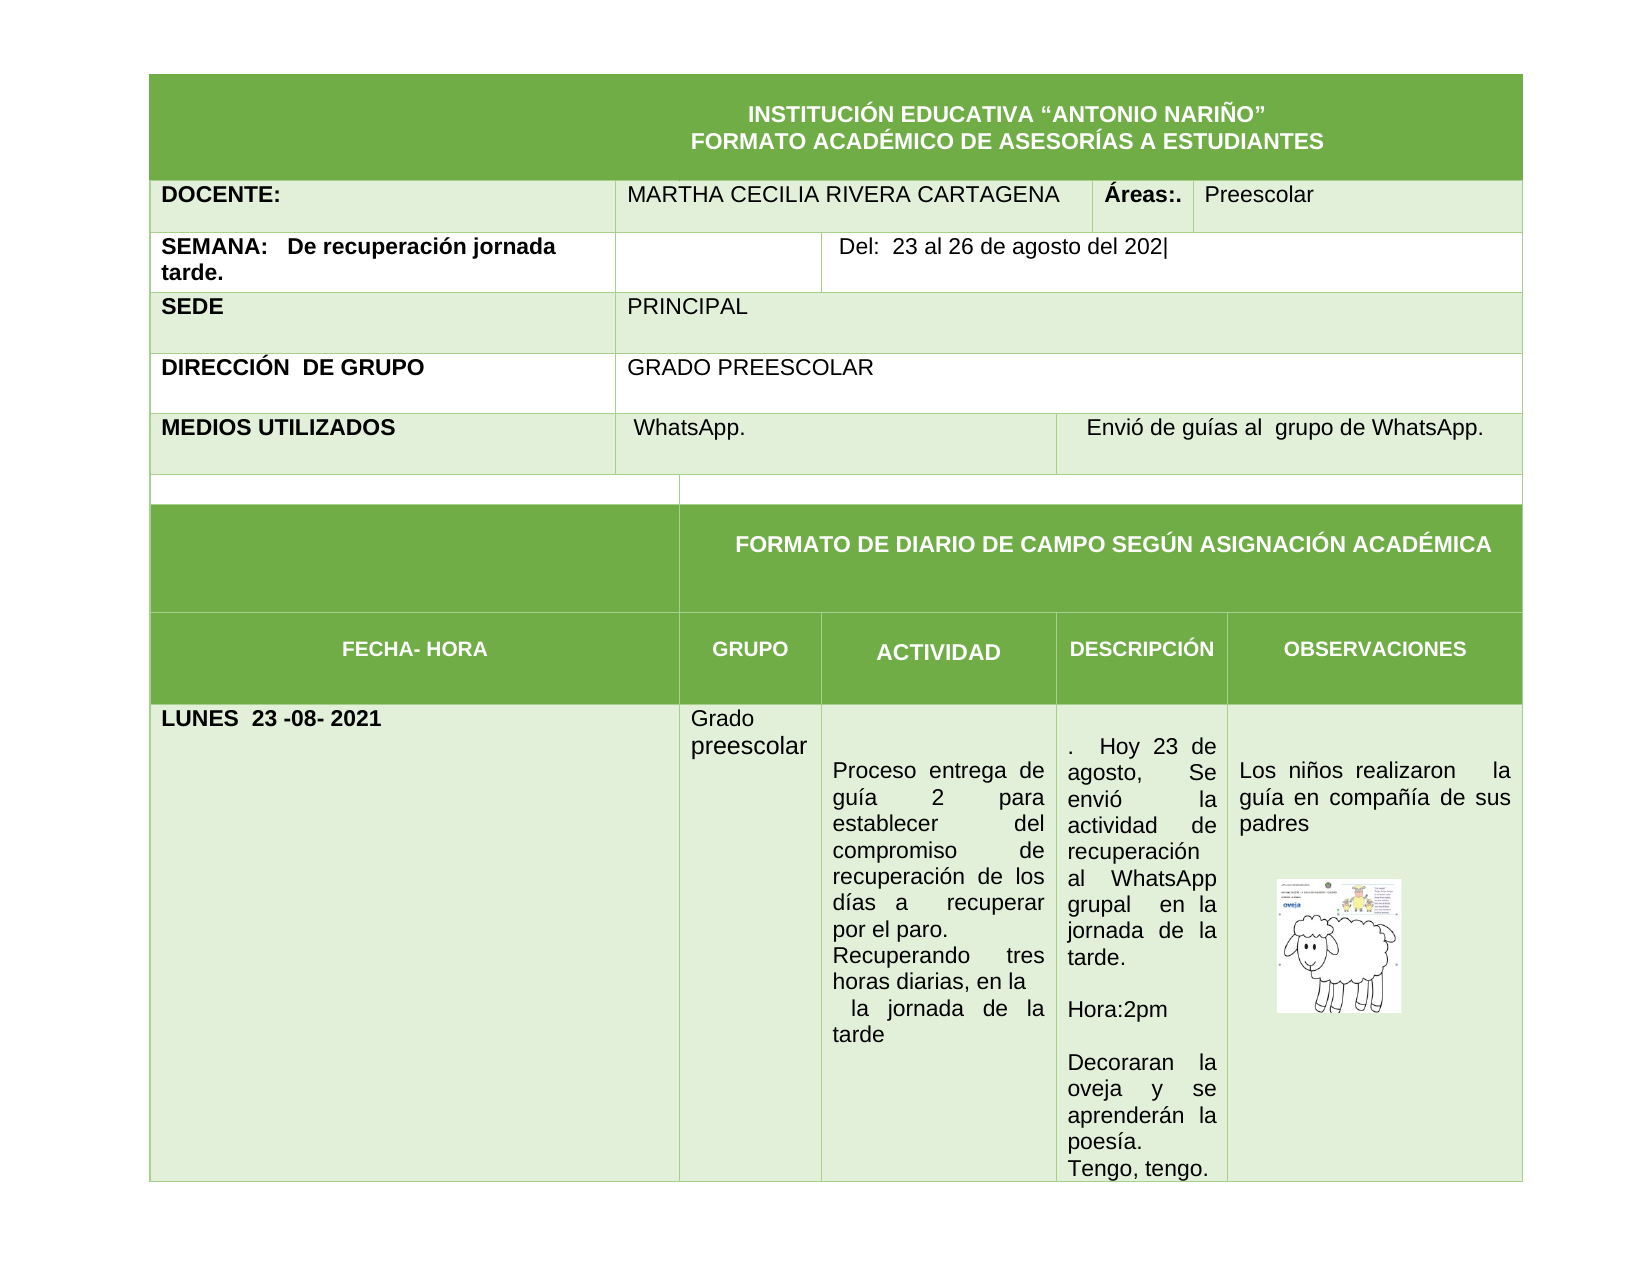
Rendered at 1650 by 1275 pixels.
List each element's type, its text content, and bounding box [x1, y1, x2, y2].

table_cell WhatsApp. [616, 414, 1056, 474]
table_cell GRUPO [680, 613, 821, 704]
table_cell [151, 505, 679, 612]
table_cell FORMATO DE DIARIO DE CAMPO SEGÚN ASIGNACIÓN ACADÉMICA [680, 505, 1522, 612]
table_cell LUNES 23 -08- 2021 [151, 705, 679, 1181]
table_cell Preescolar [1194, 181, 1522, 232]
table_cell DESCRIPCIÓN [1057, 613, 1227, 704]
picture [1276, 879, 1402, 1013]
table_cell Áreas:. [1093, 181, 1193, 232]
table_cell ACTIVIDAD [822, 613, 1056, 704]
table_cell PRINCIPAL [616, 293, 1522, 353]
table_cell DIRECCIÓN DE GRUPO [151, 354, 615, 413]
table_header INSTITUCIÓN EDUCATIVA “ANTONIO NARIÑO” FORMATO ACADÉMICO DE ASESORÍAS A ESTUDIANTES [680, 75, 1522, 180]
table_header [151, 75, 679, 180]
table_cell Los niños realizaron la guía en compañía de sus padres [1228, 705, 1522, 1181]
table_cell [151, 475, 679, 503]
table_cell SEMANA: De recuperación jornada tarde. [151, 233, 615, 292]
table_cell [616, 233, 821, 292]
table_cell Del: 23 al 26 de agosto del 202| [822, 233, 1522, 292]
table_cell Envió de guías al grupo de WhatsApp. [1057, 414, 1522, 474]
table_cell OBSERVACIONES [1228, 613, 1522, 704]
table_cell SEDE [151, 293, 615, 353]
table_cell [680, 475, 1522, 503]
table_cell Proceso entrega de guía 2 para establecer del compromiso de recuperación de los días a recuperar por el paro. Recuperando tres horas diarias, en la la jornada de la tarde [822, 705, 1056, 1181]
table_cell MARTHA CECILIA RIVERA CARTAGENA [616, 181, 1092, 232]
table_cell FECHA- HORA [151, 613, 679, 704]
table_cell GRADO PREESCOLAR [616, 354, 1522, 413]
table_cell . Hoy 23 de agosto, Se envió la actividad de recuperación al WhatsApp grupal en la jornada de la tarde. Hora:2pm Decoraran la oveja y se aprenderán la poesía. Tengo, tengo. [1057, 705, 1227, 1181]
table_cell MEDIOS UTILIZADOS [151, 414, 615, 474]
table_cell DOCENTE: [151, 181, 615, 232]
table_cell Grado preescolar [680, 705, 821, 1181]
